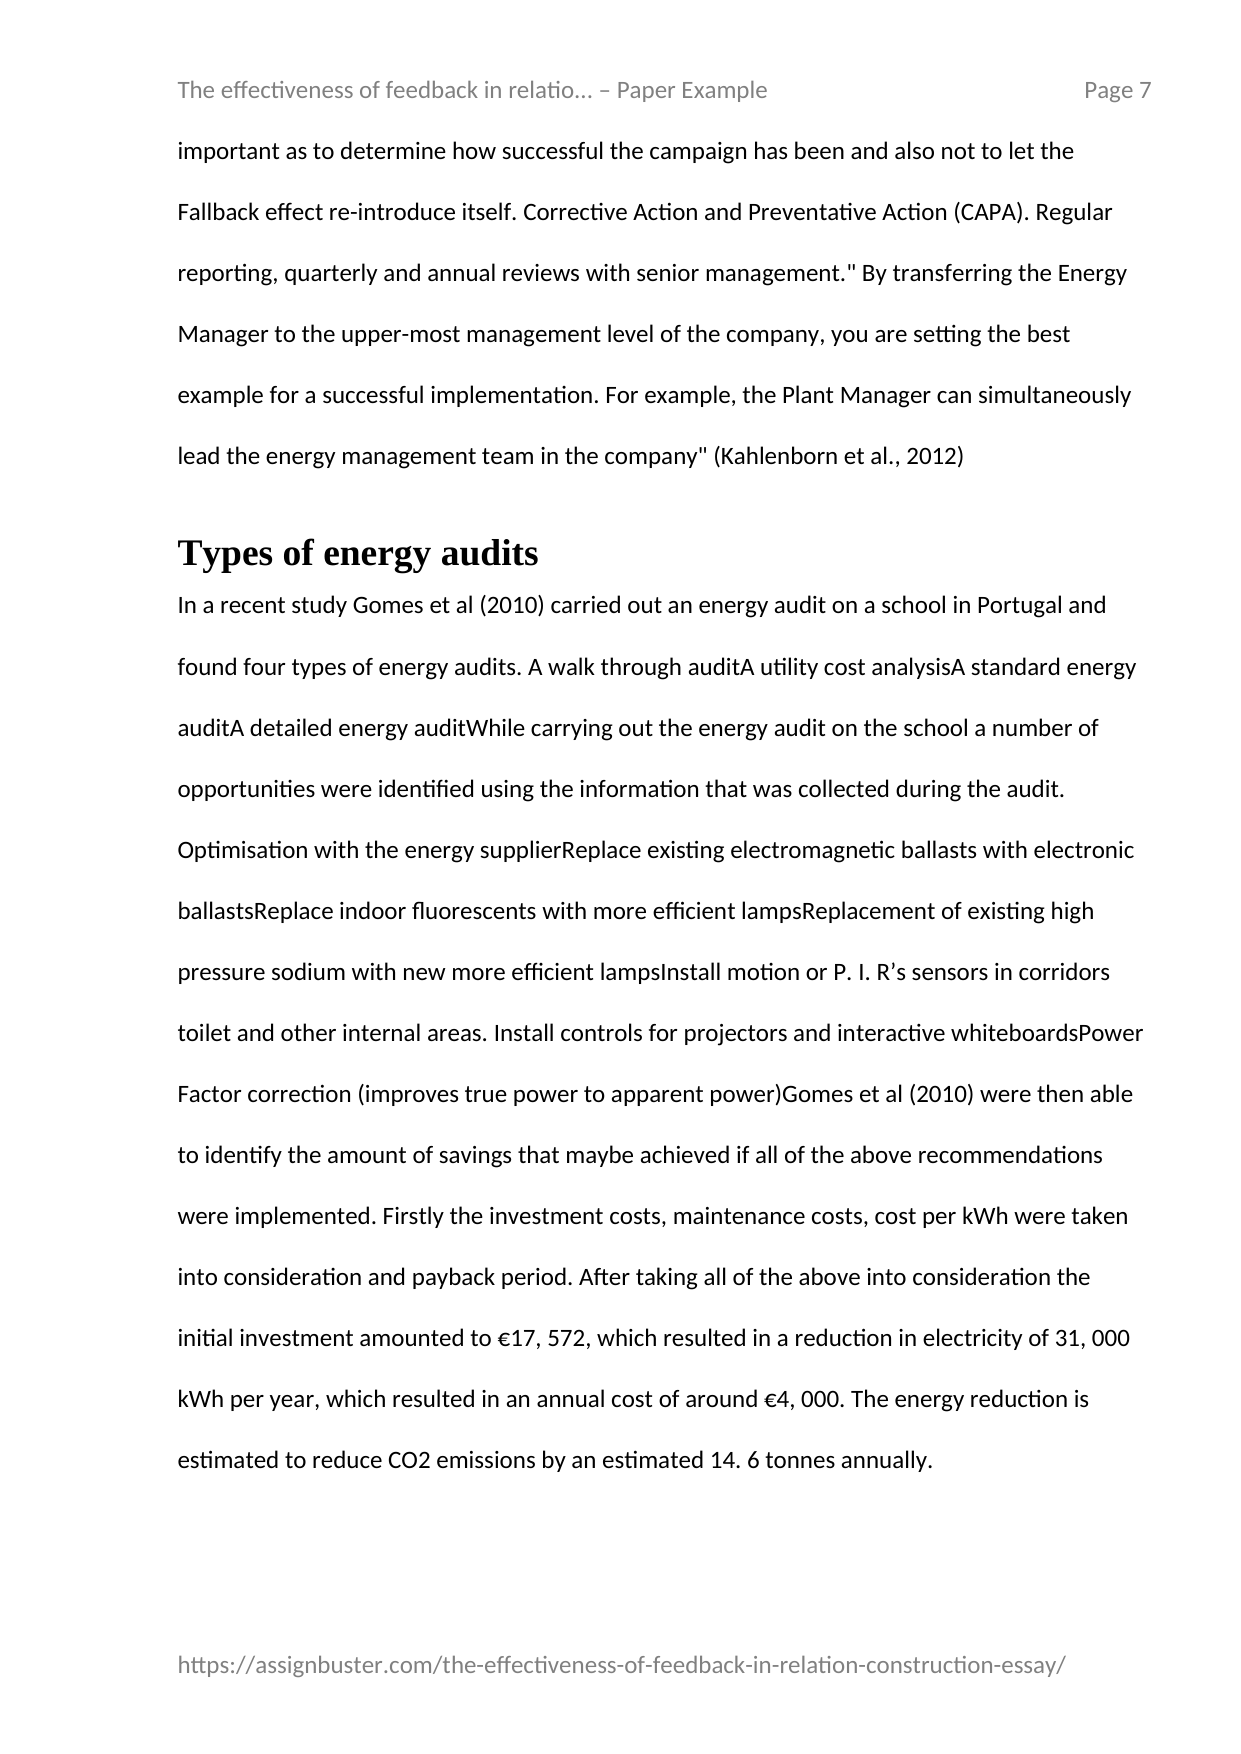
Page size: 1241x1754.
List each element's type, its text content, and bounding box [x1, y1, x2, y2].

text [177, 135, 1152, 471]
subtitle Types of energy audits [177, 531, 1152, 574]
text In a recent study Gomes et al (2010) carried out an energy audit on a school in Portugal and found four types of energy audits. A walk through auditA utility cost analysisA standard energy auditA detailed energy auditWhile carrying out the energy audit on the school a number of opportunities were identified using the information that was collected during the audit. Optimisation with the energy supplierReplace existing electromagnetic ballasts with electronic ballastsReplace indoor fluorescents with more efficient lampsReplacement of existing high pressure sodium with new more efficient lampsInstall motion or P. I. R’s sensors in corridors toilet and other internal areas. Install controls for projectors and interactive whiteboardsPower Factor correction (improves true power to apparent power)Gomes et al (2010) were then able to identify the amount of savings that maybe achieved if all of the above recommendations were implemented. Firstly the investment costs, maintenance costs, cost per kWh were taken into consideration and payback period. After taking all of the above into consideration the initial investment amounted to €17, 572, which resulted in a reduction in electricity of 31, 000 kWh per year, which resulted in an annual cost of around €4, 000. The energy reduction is estimated to reduce CO2 emissions by an estimated 14. 6 tonnes annually. [177, 589, 1152, 1475]
